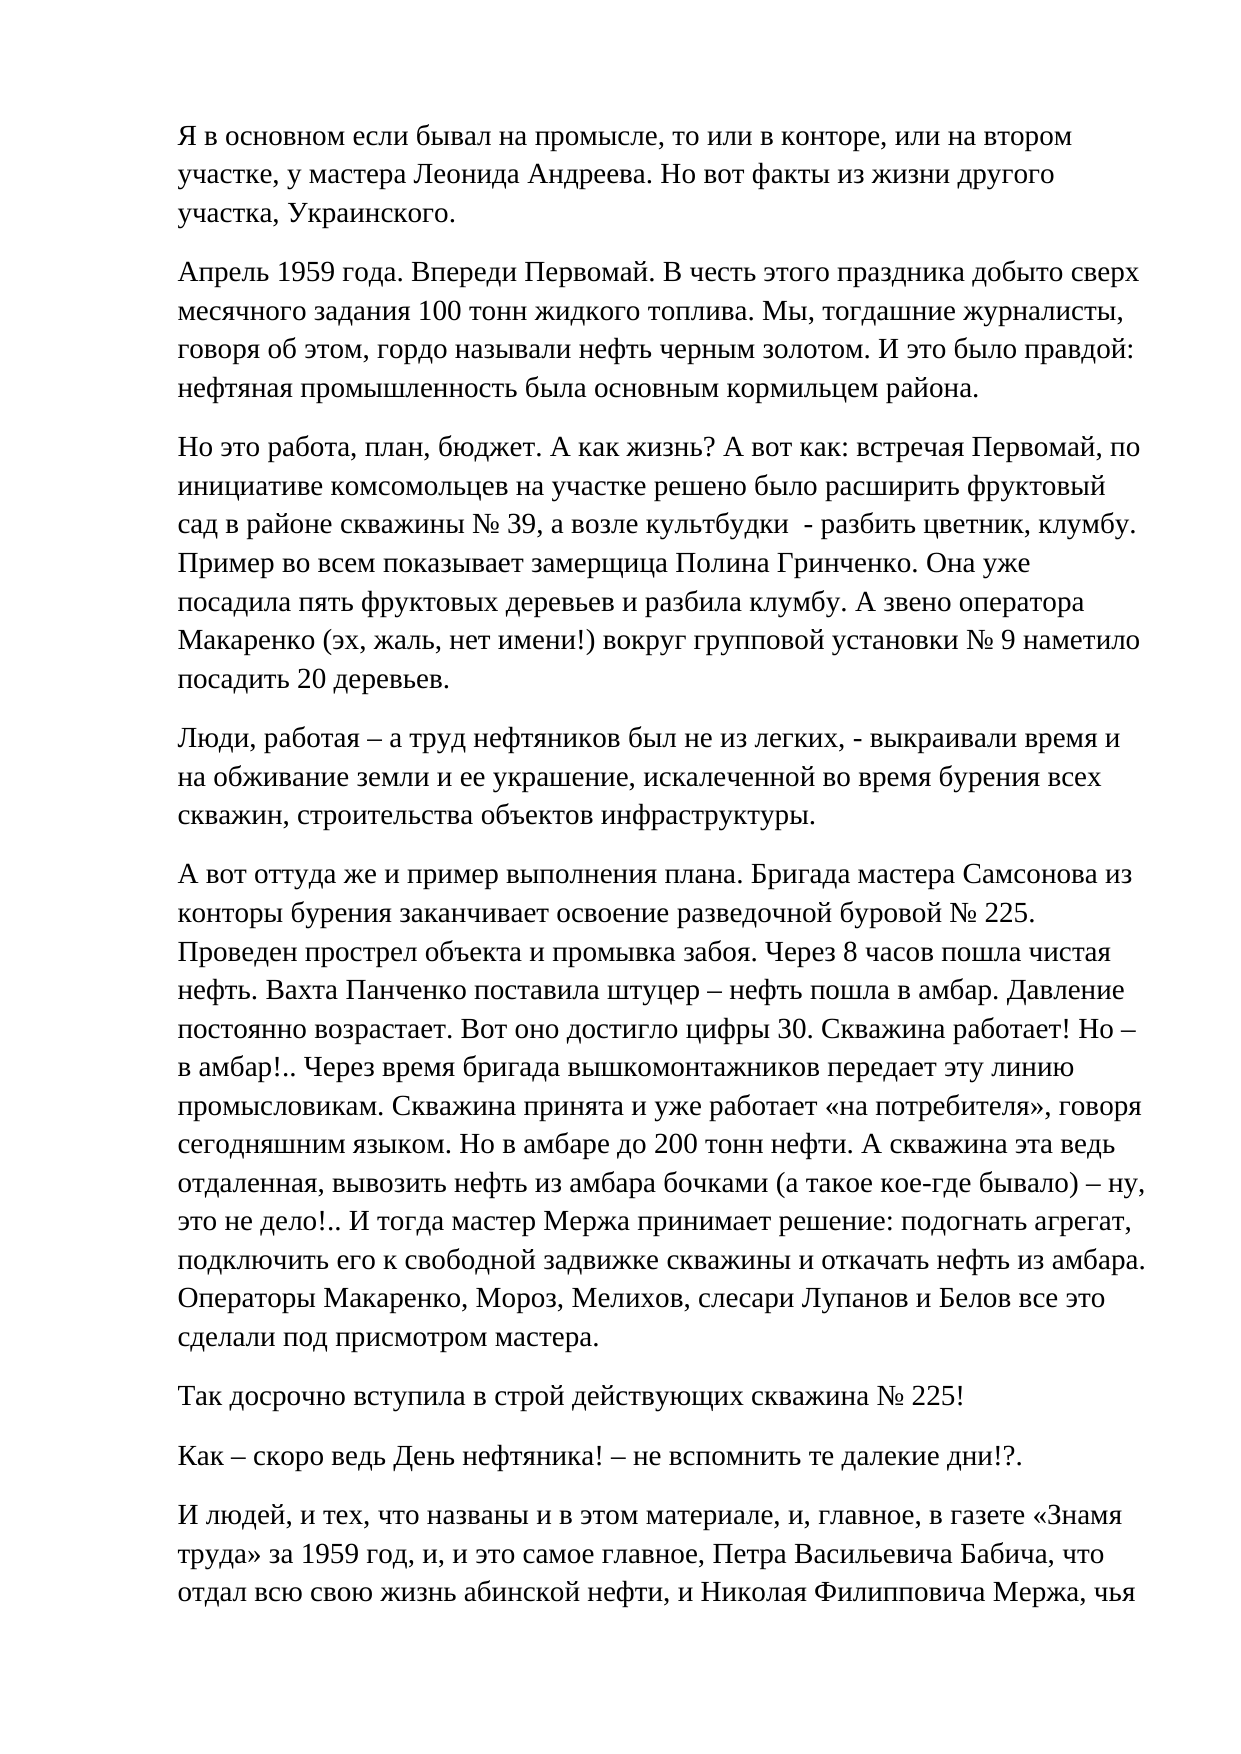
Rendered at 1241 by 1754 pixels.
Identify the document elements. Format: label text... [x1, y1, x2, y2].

text Люди, работая – а труд нефтяников был не из легких, - выкраивали время и на обживание земли и ее украшение, искалеченной во время бурения всех скважин, строительства объектов инфраструктуры. [177, 720, 1152, 831]
text Я в основном если бывал на промысле, то или в конторе, или на втором участке, у мастера Леонида Андреева. Но вот факты из жизни другого участка, Украинского. [177, 118, 1152, 229]
text А вот оттуда же и пример выполнения плана. Бригада мастера Самсонова из конторы бурения заканчивает освоение разведочной буровой № 225. Проведен прострел объекта и промывка забоя. Через 8 часов пошла чистая нефть. Вахта Панченко поставила штуцер – нефть пошла в амбар. Давление постоянно возрастает. Вот оно достигло цифры 30. Скважина работает! Но – в амбар!.. Через время бригада вышкомонтажников передает эту линию промысловикам. Скважина принята и уже работает «на потребителя», говоря сегодняшним языком. Но в амбаре до 200 тонн нефти. А скважина эта ведь отдаленная, вывозить нефть из амбара бочками (а такое кое-где бывало) – ну, это не дело!.. И тогда мастер Мержа принимает решение: подогнать агрегат, подключить его к свободной задвижке скважины и откачать нефть из амбара. Операторы Макаренко, Мороз, Мелихов, слесари Лупанов и Белов все это сделали под присмотром мастера. [177, 857, 1152, 1353]
text Так досрочно вступила в строй действующих скважина № 225! [177, 1378, 1152, 1412]
text Но это работа, план, бюджет. А как жизнь? А вот как: встречая Первомай, по инициативе комсомольцев на участке решено было расширить фруктовый сад в районе скважины № 39, а возле культбудки - разбить цветник, клумбу. Пример во всем показывает замерщица Полина Гринченко. Она уже посадила пять фруктовых деревьев и разбила клумбу. А звено оператора Макаренко (эх, жаль, нет имени!) вокруг групповой установки № 9 наметило посадить 20 деревьев. [177, 429, 1152, 694]
text Апрель 1959 года. Впереди Первомай. В честь этого праздника добыто сверх месячного задания 100 тонн жидкого топлива. Мы, тогдашние журналисты, говоря об этом, гордо называли нефть черным золотом. И это было правдой: нефтяная промышленность была основным кормильцем района. [177, 254, 1152, 404]
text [177, 1497, 1152, 1608]
text Как – скоро ведь День нефтяника! – не вспомнить те далекие дни!?. [177, 1438, 1152, 1471]
